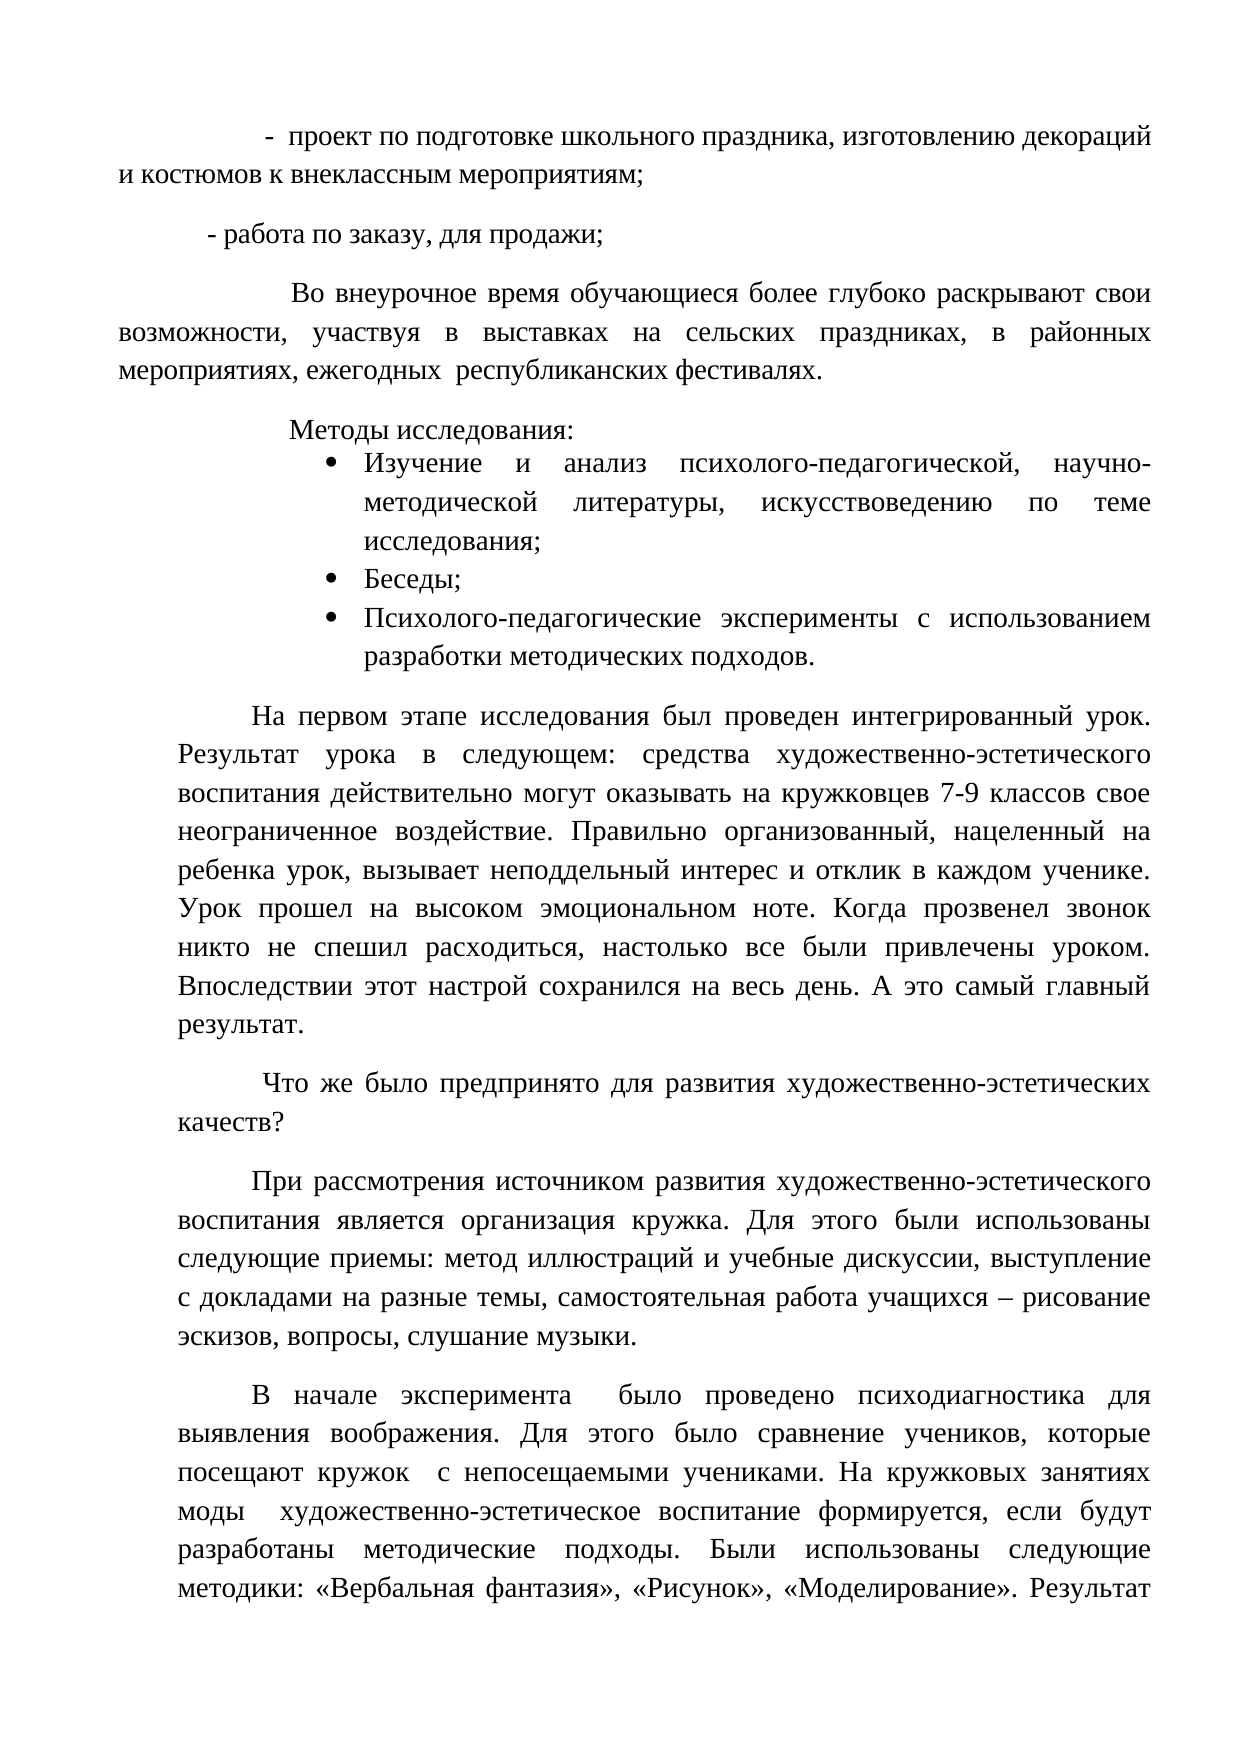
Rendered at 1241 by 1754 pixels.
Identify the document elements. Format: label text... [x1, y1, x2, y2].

text При рассмотрения источником развития художественно-эстетического воспитания является организация кружка. Для этого были использованы следующие приемы: метод иллюстраций и учебные дискуссии, выступление с докладами на разные темы, самостоятельная работа учащихся – рисование эскизов, вопросы, слушание музыки. [177, 1163, 1152, 1351]
list Беседы; [326, 561, 1152, 595]
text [177, 1377, 1152, 1603]
list Изучение и анализ психолого-педагогической, научно-методической литературы, искусствоведению по теме исследования; [326, 445, 1152, 556]
list Психолого-педагогические эксперименты с использованием разработки методических подходов. [326, 600, 1152, 672]
text Что же было предпринято для развития художественно-эстетических качеств? [177, 1066, 1152, 1138]
list Методы исследования: [288, 412, 1152, 445]
text - проект по подготовке школьного праздника, изготовлению декораций и костюмов к внеклассным мероприятиям; [118, 118, 1152, 190]
text На первом этапе исследования был проведен интегрированный урок. Результат урока в следующем: средства художественно-эстетического воспитания действительно могут оказывать на кружковцев 7-9 классов свое неограниченное воздействие. Правильно организованный, нацеленный на ребенка урок, вызывает неподдельный интерес и отклик в каждом ученике. Урок прошел на высоком эмоциональном ноте. Когда прозвенел звонок никто не спешил расходиться, настолько все были привлечены уроком. Впоследствии этот настрой сохранился на весь день. А это самый главный результат. [177, 698, 1152, 1040]
text Во внеурочное время обучающиеся более глубоко раскрывают свои возможности, участвуя в выставках на сельских праздниках, в районных мероприятиях, ежегодных республиканских фестивалях. [118, 275, 1152, 386]
text - работа по заказу, для продажи; [118, 216, 1152, 249]
